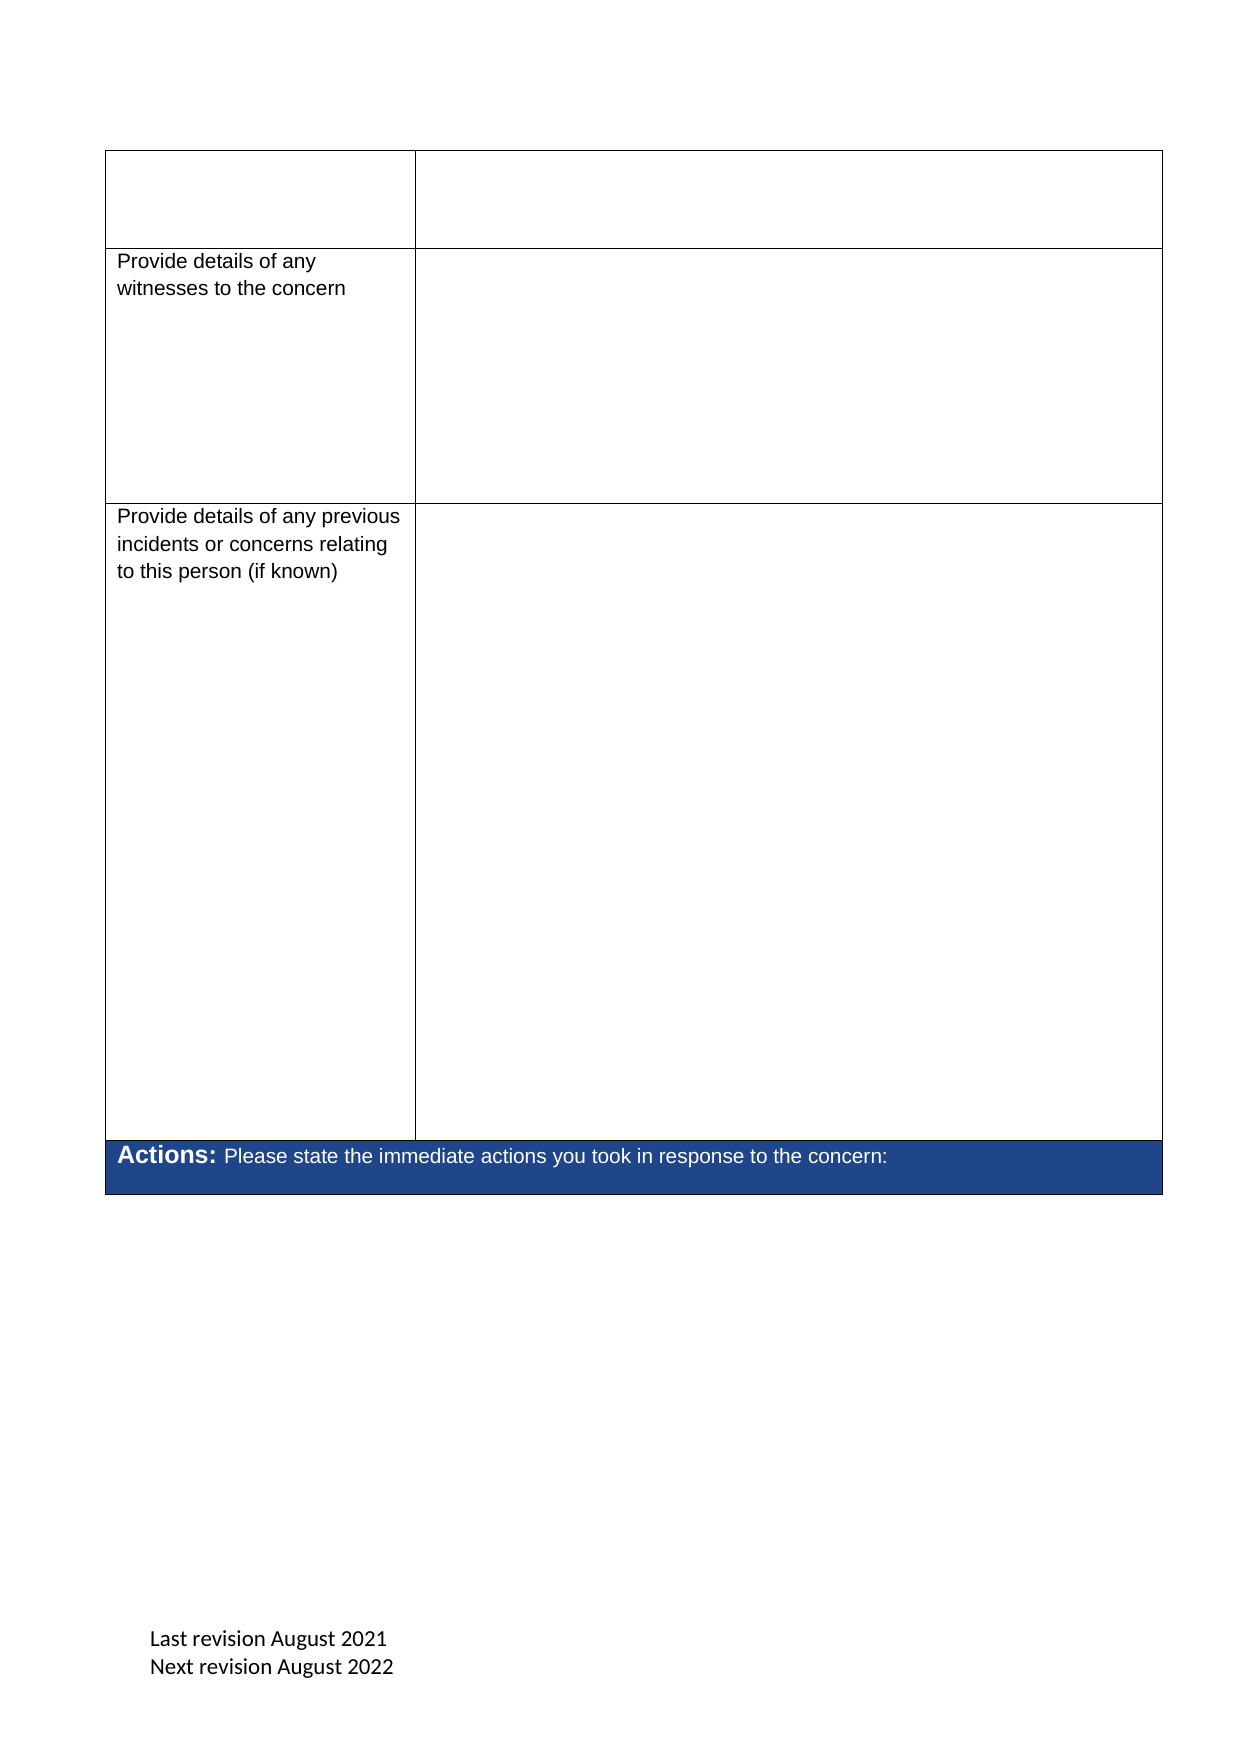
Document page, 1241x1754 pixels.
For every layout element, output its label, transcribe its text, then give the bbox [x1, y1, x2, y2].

table_cell [416, 151, 1162, 248]
table_cell Provide details of any previous incidents or concerns relating to this person (if known) [106, 504, 415, 1139]
table_cell [416, 249, 1162, 503]
table_cell [416, 504, 1162, 1139]
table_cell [106, 151, 415, 248]
table_cell Actions: Please state the immediate actions you took in response to the concern: [106, 1141, 1162, 1194]
table_cell Provide details of any witnesses to the concern [106, 249, 415, 503]
